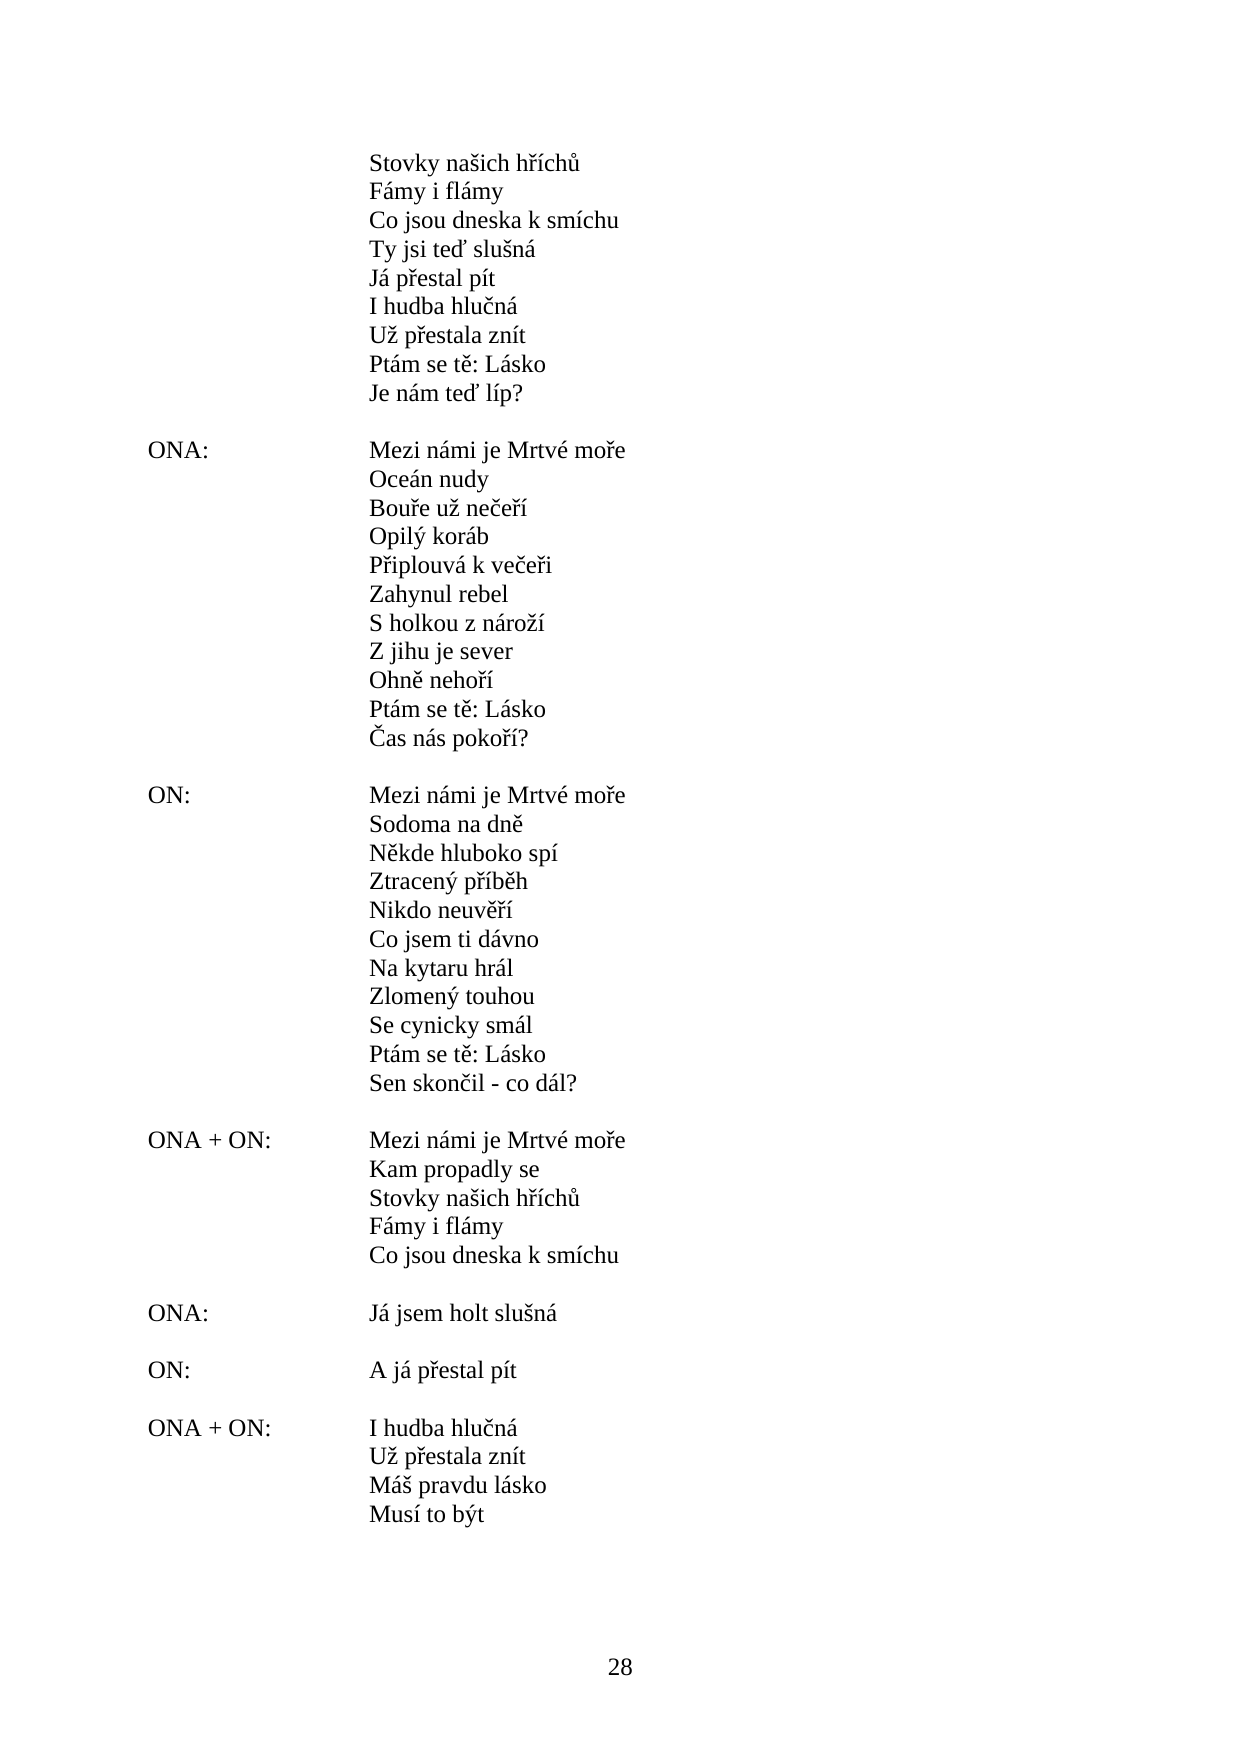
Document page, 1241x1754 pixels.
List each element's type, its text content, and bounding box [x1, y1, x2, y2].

text ON: Mezi námi je Mrtvé moře [148, 780, 1093, 809]
text Stovky našich hříchů [295, 148, 1093, 176]
text ONA: Já jsem holt slušná [148, 1298, 1093, 1326]
text Stovky našich hříchů [295, 1183, 1093, 1211]
text ONA + ON: Mezi námi je Mrtvé moře [148, 1125, 1093, 1154]
text Co jsou dneska k smíchu [295, 205, 1093, 234]
text Ptám se tě: Lásko [295, 694, 1093, 723]
text Už přestala znít [295, 320, 1093, 349]
text Musí to být [295, 1499, 1093, 1528]
text Sodoma na dně [295, 809, 1093, 838]
text Na kytaru hrál [295, 953, 1093, 981]
text Já přestal pít [295, 263, 1093, 291]
text Ptám se tě: Lásko [295, 349, 1093, 378]
text Ptám se tě: Lásko [295, 1039, 1093, 1068]
text Ohně nehoří [295, 665, 1093, 694]
text Se cynicky smál [295, 1010, 1093, 1039]
text Kam propadly se [295, 1154, 1093, 1183]
text Nikdo neuvěří [295, 895, 1093, 924]
text Někde hluboko spí [295, 838, 1093, 866]
text Co jsou dneska k smíchu [295, 1240, 1093, 1269]
text Máš pravdu lásko [295, 1470, 1093, 1499]
text Sen skončil - co dál? [295, 1068, 1093, 1096]
text I hudba hlučná [295, 291, 1093, 320]
text Už přestala znít [295, 1441, 1093, 1470]
text Fámy i flámy [295, 176, 1093, 205]
text Připlouvá k večeři [295, 550, 1093, 579]
text Ty jsi teď slušná [295, 234, 1093, 263]
text Je nám teď líp? [295, 378, 1093, 406]
text Bouře už nečeří [295, 493, 1093, 521]
text Zahynul rebel [295, 579, 1093, 608]
text Z jihu je sever [295, 636, 1093, 665]
text Oceán nudy [295, 464, 1093, 493]
text Ztracený příběh [295, 866, 1093, 895]
text Fámy i flámy [295, 1211, 1093, 1240]
text ONA + ON: I hudba hlučná [148, 1413, 1093, 1441]
text ON: A já přestal pít [148, 1355, 1093, 1384]
text ONA: Mezi námi je Mrtvé moře [148, 435, 1093, 464]
text Zlomený touhou [295, 981, 1093, 1010]
text Opilý koráb [295, 521, 1093, 550]
text Co jsem ti dávno [295, 924, 1093, 953]
text Čas nás pokoří? [295, 723, 1093, 751]
text S holkou z nároží [295, 608, 1093, 636]
